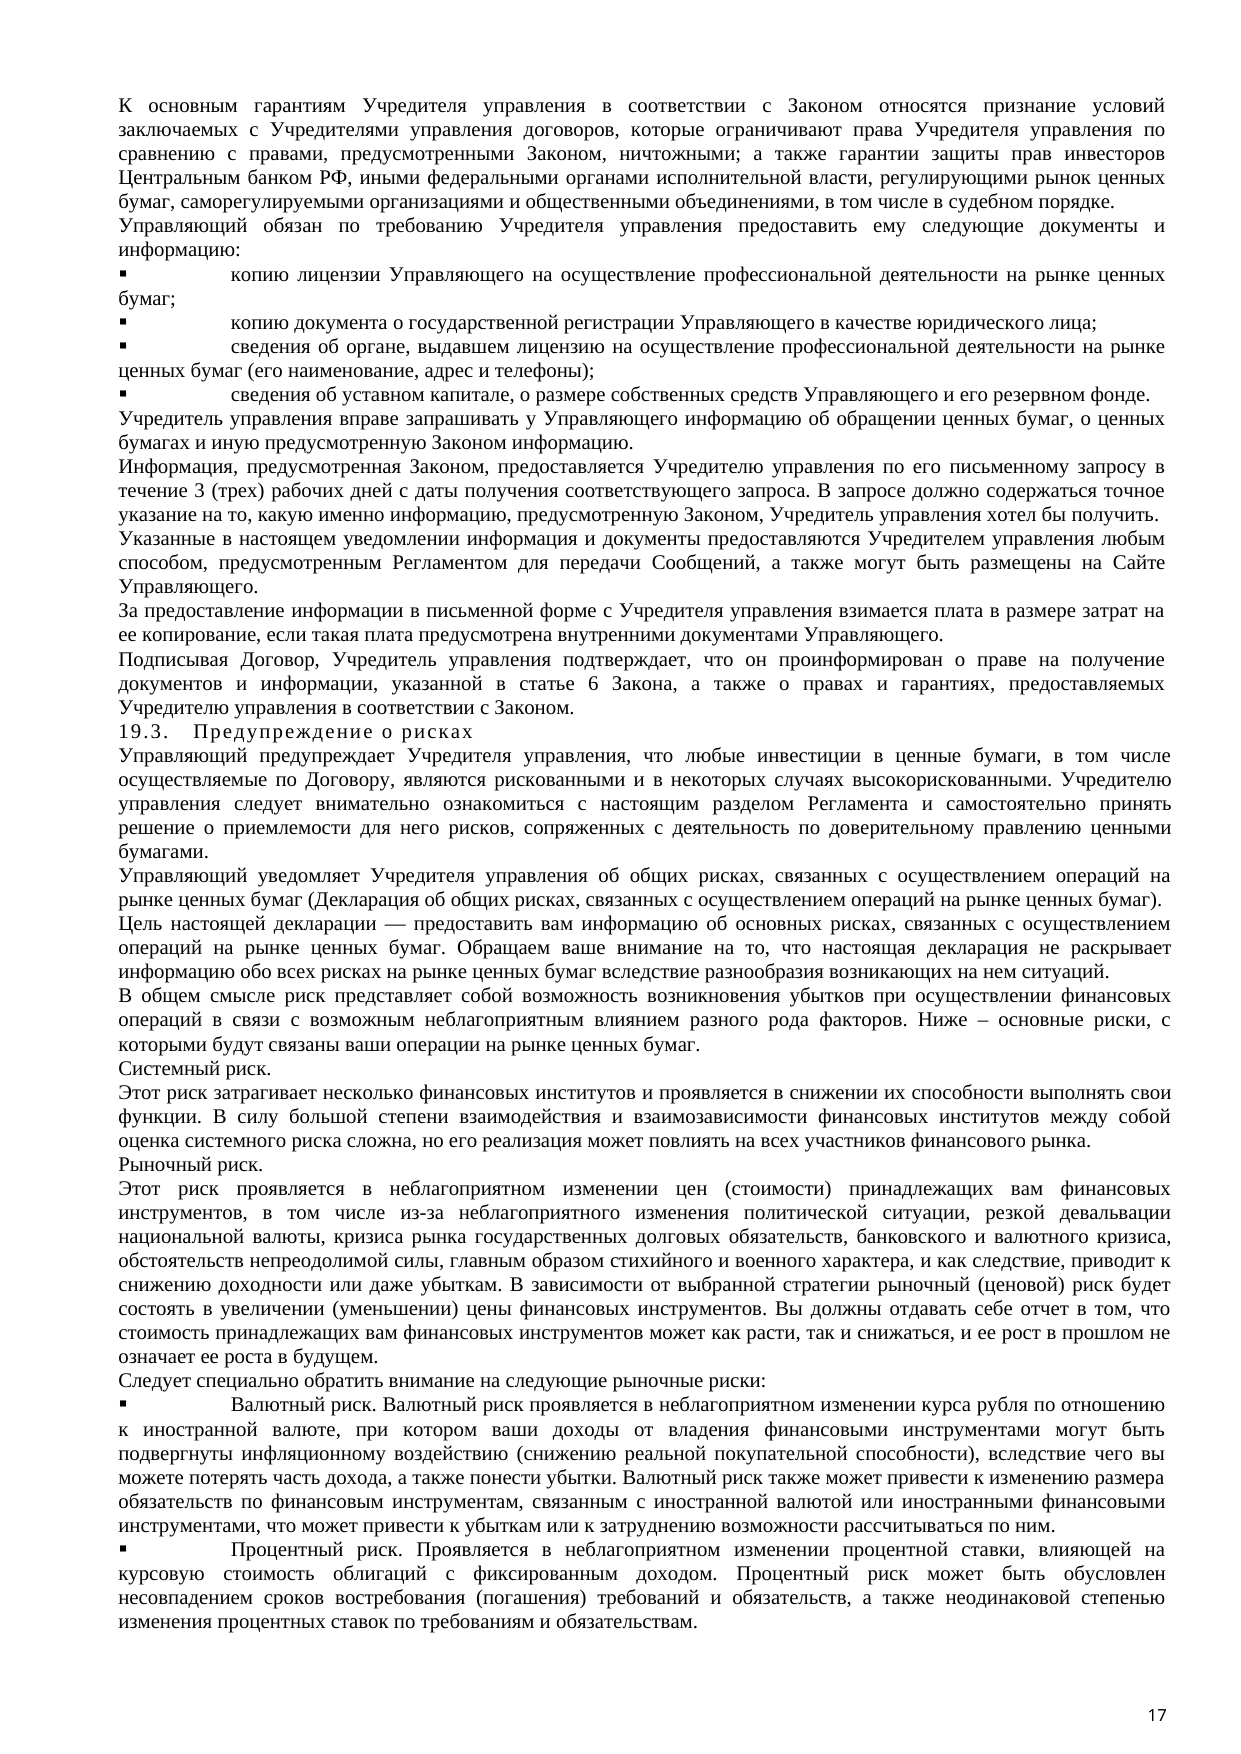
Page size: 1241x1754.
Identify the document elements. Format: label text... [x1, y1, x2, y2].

text Управляющий предупреждает Учредителя управления, что любые инвестиции в ценные бумаги, в том числе осуществляемые по Договору, являются рискованными и в некоторых случаях высокорискованными. Учредителю управления следует внимательно ознакомиться с настоящим разделом Регламента и самостоятельно принять решение о приемлемости для него рисков, сопряженных с деятельность по доверительному правлению ценными бумагами. [118, 743, 1172, 863]
list сведения об уставном капитале, о размере собственных средств Управляющего и его резервном фонде. [118, 382, 1167, 406]
text Рыночный риск. [118, 1152, 1172, 1176]
text В общем смысле риск представляет собой возможность возникновения убытков при осуществлении финансовых операций в связи с возможным неблагоприятным влиянием разного рода факторов. Ниже – основные риски, с которыми будут связаны ваши операции на рынке ценных бумаг. [118, 983, 1172, 1056]
list копию документа о государственной регистрации Управляющего в качестве юридического лица; [118, 309, 1167, 334]
text Указанные в настоящем уведомлении информация и документы предоставляются Учредителем управления любым способом, предусмотренным Регламентом для передачи Сообщений, а также могут быть размещены на Сайте Управляющего. [118, 526, 1167, 598]
text Учредитель управления вправе запрашивать у Управляющего информацию об обращении ценных бумаг, о ценных бумагах и иную предусмотренную Законом информацию. [118, 406, 1167, 454]
text Управляющий обязан по требованию Учредителя управления предоставить ему следующие документы и информацию: [118, 213, 1167, 261]
list сведения об органе, выдавшем лицензию на осуществление профессиональной деятельности на рынке ценных бумаг (его наименование, адрес и телефоны); [118, 334, 1167, 382]
text Информация, предусмотренная Законом, предоставляется Учредителю управления по его письменному запросу в течение 3 (трех) рабочих дней с даты получения соответствующего запроса. В запросе должно содержаться точное указание на то, какую именно информацию, предусмотренную Законом, Учредитель управления хотел бы получить. [118, 454, 1167, 526]
text Управляющий уведомляет Учредителя управления об общих рисках, связанных с осуществлением операций на рынке ценных бумаг (Декларация об общих рисках, связанных с осуществлением операций на рынке ценных бумаг). [118, 863, 1172, 911]
list копию лицензии Управляющего на осуществление профессиональной деятельности на рынке ценных бумаг; [118, 261, 1167, 309]
text За предоставление информации в письменной форме с Учредителя управления взимается плата в размере затрат на ее копирование, если такая плата предусмотрена внутренними документами Управляющего. [118, 598, 1167, 646]
text Этот риск проявляется в неблагоприятном изменении цен (стоимости) принадлежащих вам финансовых инструментов, в том числе из-за неблагоприятного изменения политической ситуации, резкой девальвации национальной валюты, кризиса рынка государственных долговых обязательств, банковского и валютного кризиса, обстоятельств непреодолимой силы, главным образом стихийного и военного характера, и как следствие, приводит к снижению доходности или даже убыткам. В зависимости от выбранной стратегии рыночный (ценовой) риск будет состоять в увеличении (уменьшении) цены финансовых инструментов. Вы должны отдавать себе отчет в том, что стоимость принадлежащих вам финансовых инструментов может как расти, так и снижаться, и ее рост в прошлом не означает ее роста в будущем. [118, 1176, 1172, 1368]
subtitle Предупреждение о рисках [118, 719, 1167, 743]
text Следует специально обратить внимание на следующие рыночные риски: [118, 1368, 1172, 1392]
text Подписывая Договор, Учредитель управления подтверждает, что он проинформирован о праве на получение документов и информации, указанной в статье 6 Закона, а также о правах и гарантиях, предоставляемых Учредителю управления в соответствии с Законом. [118, 646, 1167, 719]
text К основным гарантиям Учредителя управления в соответствии с Законом относятся признание условий заключаемых с Учредителями управления договоров, которые ограничивают права Учредителя управления по сравнению с правами, предусмотренными Законом, ничтожными; а также гарантии защиты прав инвесторов Центральным банком РФ, иными федеральными органами исполнительной власти, регулирующими рынок ценных бумаг, саморегулируемыми организациями и общественными объединениями, в том числе в судебном порядке. [118, 93, 1167, 213]
text Цель настоящей декларации — предоставить вам информацию об основных рисках, связанных с осуществлением операций на рынке ценных бумаг. Обращаем ваше внимание на то, что настоящая декларация не раскрывает информацию обо всех рисках на рынке ценных бумаг вследствие разнообразия возникающих на нем ситуаций. [118, 911, 1172, 983]
list Валютный риск. Валютный риск проявляется в неблагоприятном изменении курса рубля по отношению к иностранной валюте, при котором ваши доходы от владения финансовыми инструментами могут быть подвергнуты инфляционному воздействию (снижению реальной покупательной способности), вследствие чего вы можете потерять часть дохода, а также понести убытки. Валютный риск также может привести к изменению размера обязательств по финансовым инструментам, связанным с иностранной валютой или иностранными финансовыми инструментами, что может привести к убыткам или к затруднению возможности рассчитываться по ним. [118, 1392, 1167, 1537]
text Системный риск. [118, 1056, 1172, 1079]
list Процентный риск. Проявляется в неблагоприятном изменении процентной ставки, влияющей на курсовую стоимость облигаций с фиксированным доходом. Процентный риск может быть обусловлен несовпадением сроков востребования (погашения) требований и обязательств, а также неодинаковой степенью изменения процентных ставок по требованиям и обязательствам. [118, 1537, 1167, 1633]
text Этот риск затрагивает несколько финансовых институтов и проявляется в снижении их способности выполнять свои функции. В силу большой степени взаимодействия и взаимозависимости финансовых институтов между собой оценка системного риска сложна, но его реализация может повлиять на всех участников финансового рынка. [118, 1079, 1172, 1152]
